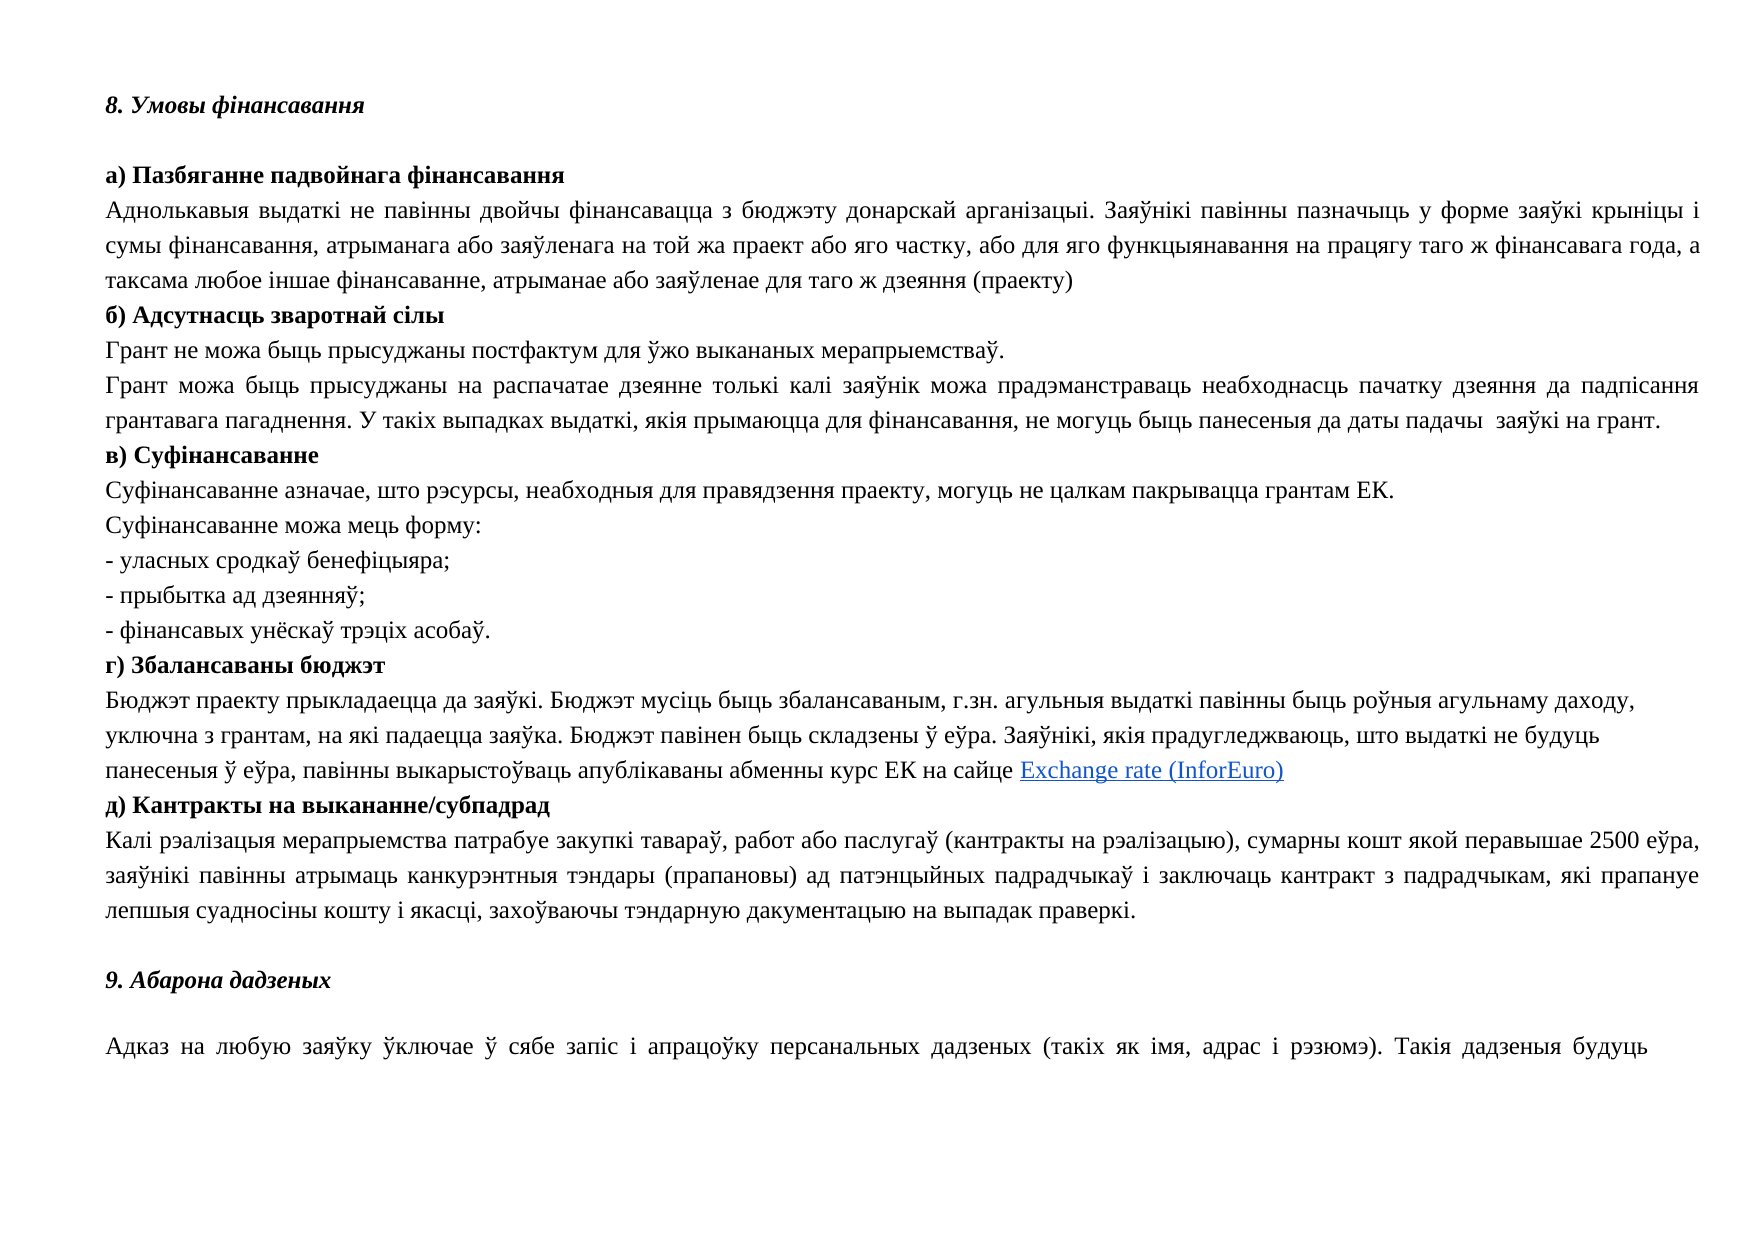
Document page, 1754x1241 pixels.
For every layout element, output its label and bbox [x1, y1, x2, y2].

table_cell [94, 90, 1717, 1060]
